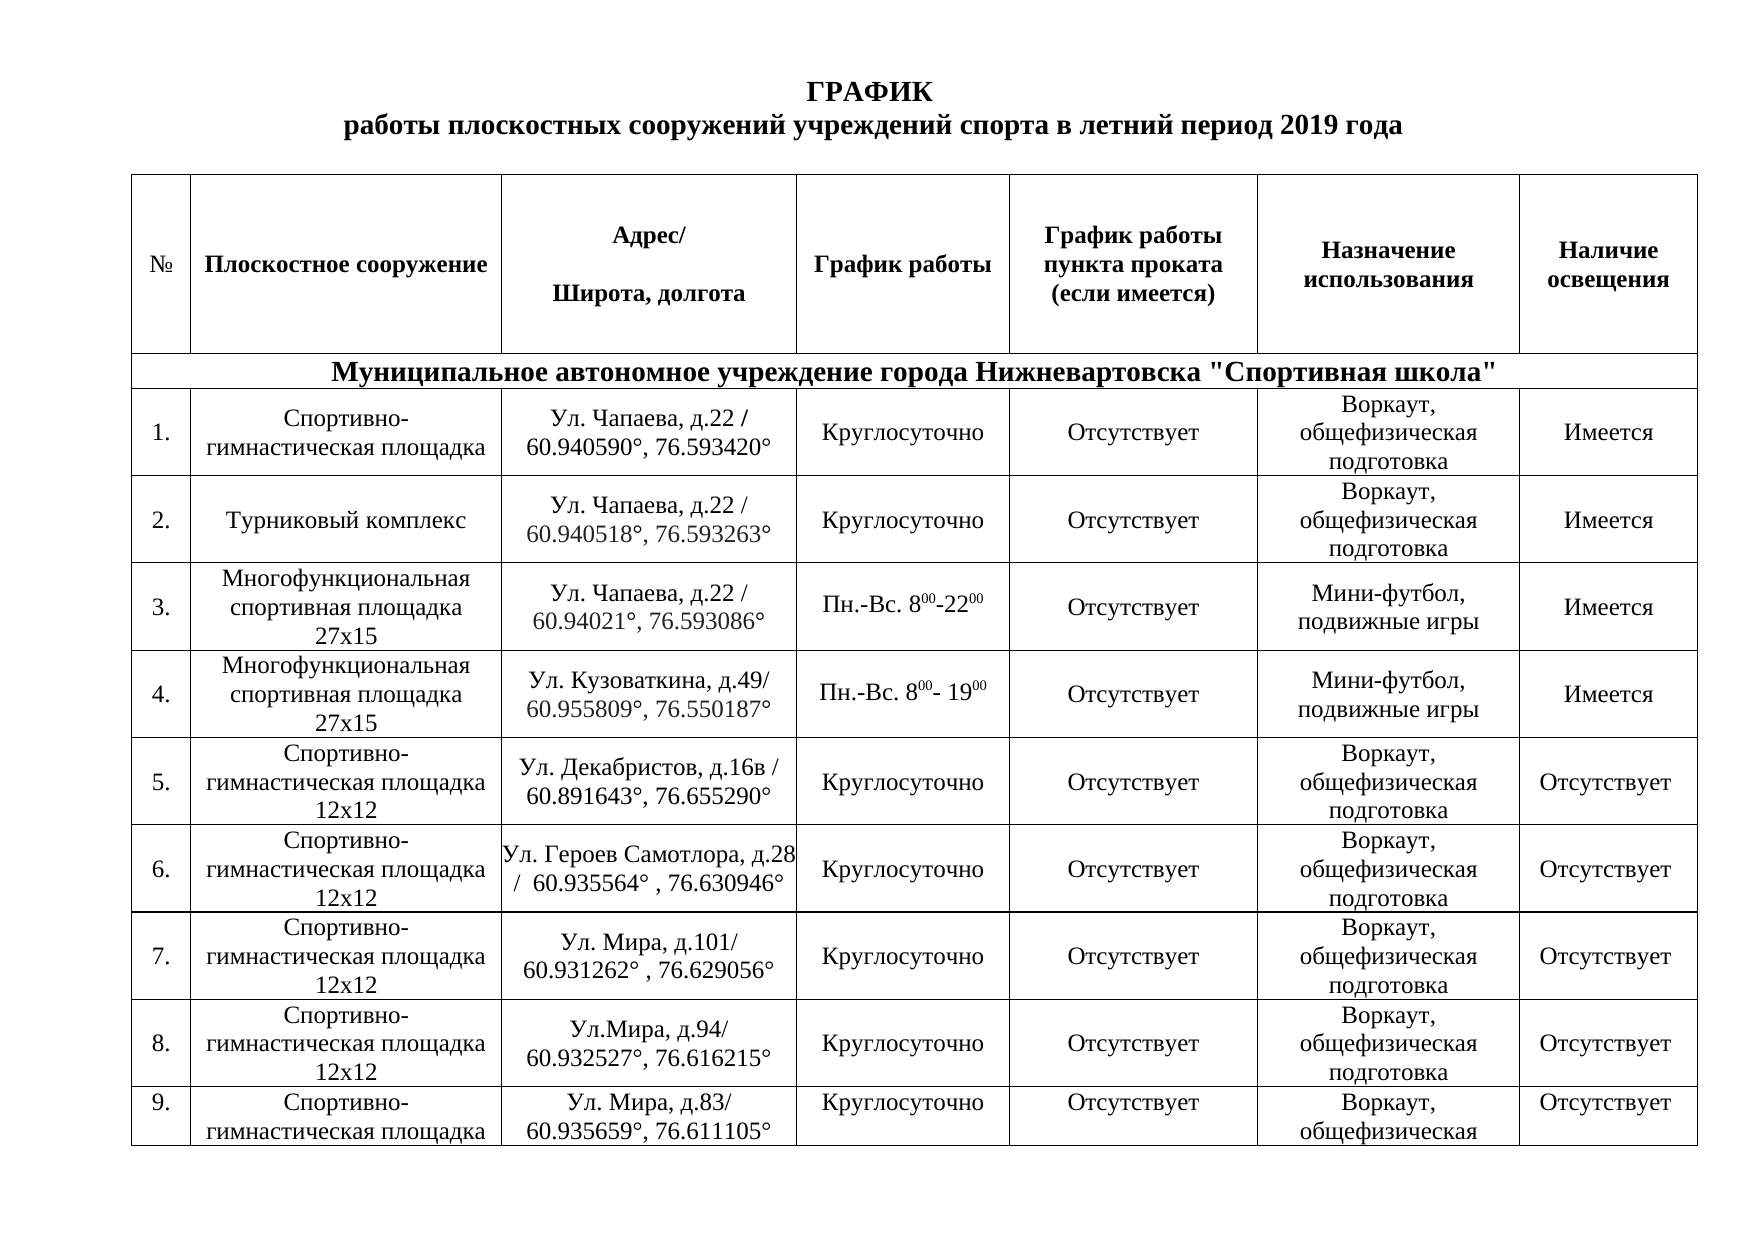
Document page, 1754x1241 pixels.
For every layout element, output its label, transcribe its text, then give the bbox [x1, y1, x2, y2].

table_cell Воркаут, общефизическая подготовка [1258, 738, 1519, 824]
table_cell Круглосуточно [797, 1087, 1009, 1144]
table_cell Многофункциональная спортивная площадка 27х15 [191, 563, 501, 649]
table_cell 4. [132, 651, 190, 737]
table_cell Отсутствует [1010, 476, 1257, 562]
table_cell 1. [132, 389, 190, 475]
table_cell Ул. Героев Самотлора, д.28 / 60.935564° , 76.630946° [502, 825, 796, 911]
table_cell Ул. Мира, д.101/ 60.931262° , 76.629056° [502, 913, 796, 999]
table_cell Спортивно-гимнастическая площадка 12х12 [191, 738, 501, 824]
table_cell Имеется [1520, 651, 1697, 737]
table_header № [132, 175, 190, 353]
table_cell Воркаут, общефизическая подготовка [1258, 913, 1519, 999]
table_header Наличие освещения [1520, 175, 1697, 353]
table_cell 5. [132, 738, 190, 824]
table_cell Воркаут, общефизическая подготовка [1258, 825, 1519, 911]
table_cell Отсутствует [1520, 825, 1697, 911]
table_cell Турниковый комплекс [191, 476, 501, 562]
table_cell Отсутствует [1010, 651, 1257, 737]
table_cell Отсутствует [1010, 563, 1257, 649]
table_cell Спортивно-гимнастическая площадка 12х12 [191, 825, 501, 911]
table_cell Ул. Кузоваткина, д.49/ 60.955809°, 76.550187° [502, 651, 796, 737]
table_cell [191, 1087, 501, 1144]
table_cell 8. [132, 1000, 190, 1086]
table_cell Воркаут, общефизическая подготовка [1258, 476, 1519, 562]
table_cell 6. [132, 825, 190, 911]
table_header График работы пункта проката (если имеется) [1010, 175, 1257, 353]
table_cell Отсутствует [1010, 1000, 1257, 1086]
table_cell Отсутствует [1520, 738, 1697, 824]
table_cell Круглосуточно [797, 476, 1009, 562]
table_header Адрес/ Широта, долгота [502, 175, 796, 353]
table_cell Воркаут, общефизическая подготовка [1258, 1000, 1519, 1086]
table_header График работы [797, 175, 1009, 353]
table_cell Имеется [1520, 389, 1697, 475]
table_cell Пн.-Вс. 800-2200 [797, 563, 1009, 649]
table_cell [1258, 1087, 1519, 1144]
table_cell 9. [132, 1087, 190, 1144]
table_cell 7. [132, 913, 190, 999]
table_cell Отсутствует [1010, 389, 1257, 475]
table_header Плоскостное сооружение [191, 175, 501, 353]
table_cell Спортивно-гимнастическая площадка [191, 389, 501, 475]
table_cell 2. [132, 476, 190, 562]
table_cell Имеется [1520, 563, 1697, 649]
table_cell Спортивно-гимнастическая площадка 12х12 [191, 913, 501, 999]
table_cell Отсутствует [1520, 1000, 1697, 1086]
text работы плоскостных сооружений учреждений спорта в летний период 2019 года [29, 107, 1709, 141]
table_cell Отсутствует [1010, 825, 1257, 911]
table_cell Ул. Чапаева, д.22 / 60.94021°, 76.593086° [502, 563, 796, 649]
table_cell Круглосуточно [797, 913, 1009, 999]
table_cell Мини-футбол, подвижные игры [1258, 651, 1519, 737]
table_cell Отсутствует [1010, 1087, 1257, 1144]
table_cell Круглосуточно [797, 389, 1009, 475]
table_cell Ул. Чапаева, д.22 / 60.940518°, 76.593263° [502, 476, 796, 562]
table_header Назначение использования [1258, 175, 1519, 353]
table_cell Пн.-Вс. 800- 1900 [797, 651, 1009, 737]
table_cell Воркаут, общефизическая подготовка [1258, 389, 1519, 475]
table_cell Ул. Чапаева, д.22 / 60.940590°, 76.593420° [502, 389, 796, 475]
table_cell Имеется [1520, 476, 1697, 562]
table_cell 3. [132, 563, 190, 649]
table_cell Многофункциональная спортивная площадка 27х15 [191, 651, 501, 737]
table_cell Круглосуточно [797, 1000, 1009, 1086]
table_cell Ул. Декабристов, д.16в / 60.891643°, 76.655290° [502, 738, 796, 824]
table_cell Ул.Мира, д.94/ 60.932527°, 76.616215° [502, 1000, 796, 1086]
table_cell Спортивно-гимнастическая площадка 12х12 [191, 1000, 501, 1086]
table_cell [502, 1087, 796, 1144]
table_cell Муниципальное автономное учреждение города Нижневартовска "Спортивная школа" [132, 354, 1697, 388]
table_cell Отсутствует [1010, 738, 1257, 824]
table_cell Мини-футбол, подвижные игры [1258, 563, 1519, 649]
table_cell Отсутствует [1520, 1087, 1697, 1144]
table_cell Отсутствует [1520, 913, 1697, 999]
table_cell Круглосуточно [797, 738, 1009, 824]
text ГРАФИК [29, 74, 1709, 107]
table_cell Круглосуточно [797, 825, 1009, 911]
table_cell Отсутствует [1010, 913, 1257, 999]
